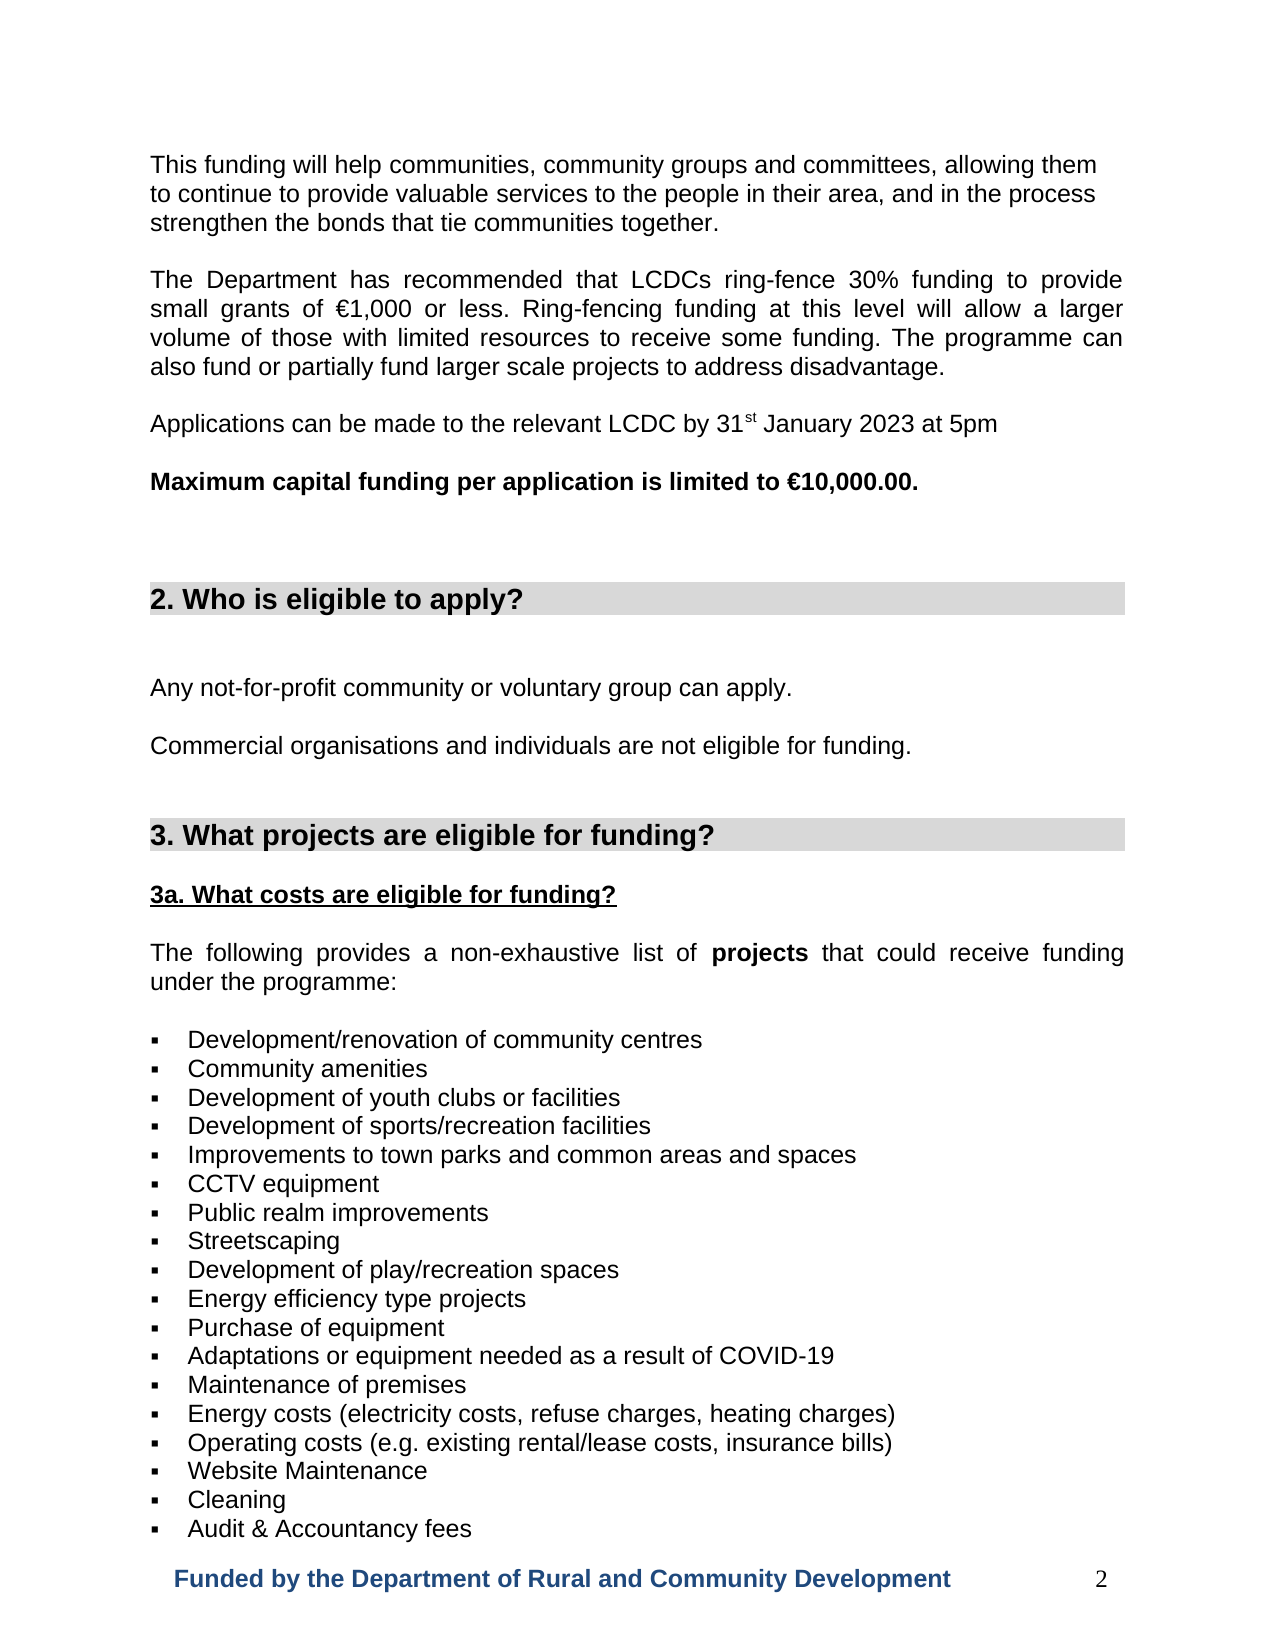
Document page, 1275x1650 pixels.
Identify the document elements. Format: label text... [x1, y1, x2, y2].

text The Department has recommended that LCDCs ring-fence 30% funding to provide small grants of €1,000 or less. Ring-fencing funding at this level will allow a larger volume of those with limited resources to receive some funding. The programme can also fund or partially fund larger scale projects to address disadvantage. [150, 265, 1125, 380]
list Public realm improvements [150, 1197, 1125, 1226]
text Applications can be made to the relevant LCDC by 31st January 2023 at 5pm [150, 409, 1125, 438]
list Adaptations or equipment needed as a result of COVID-19 [150, 1341, 1125, 1370]
list Development/renovation of community centres [150, 1025, 1125, 1054]
text 3. What projects are eligible for funding? [150, 818, 1125, 851]
list Development of youth clubs or facilities [150, 1082, 1125, 1111]
list Energy efficiency type projects [150, 1284, 1125, 1312]
list Community amenities [150, 1054, 1125, 1082]
list Streetscaping [150, 1226, 1125, 1255]
text Commercial organisations and individuals are not eligible for funding. [150, 731, 1125, 760]
text Any not-for-profit community or voluntary group can apply. [150, 673, 1125, 702]
text 2. Who is eligible to apply? [150, 582, 1125, 615]
list Development of play/recreation spaces [150, 1255, 1125, 1284]
list Purchase of equipment [150, 1312, 1125, 1341]
list Improvements to town parks and common areas and spaces [150, 1140, 1125, 1169]
list Website Maintenance [150, 1456, 1125, 1485]
text Maximum capital funding per application is limited to €10,000.00. [150, 467, 1125, 495]
list Development of sports/recreation facilities [150, 1111, 1125, 1140]
list CCTV equipment [150, 1169, 1125, 1197]
text This funding will help communities, community groups and committees, allowing them to continue to provide valuable services to the people in their area, and in the process strengthen the bonds that tie communities together. [150, 150, 1125, 236]
text 3a. What costs are eligible for funding? [150, 880, 1125, 909]
list Maintenance of premises [150, 1370, 1125, 1399]
list Cleaning [150, 1485, 1125, 1514]
list Operating costs (e.g. existing rental/lease costs, insurance bills) [150, 1427, 1125, 1456]
list Energy costs (electricity costs, refuse charges, heating charges) [150, 1399, 1125, 1427]
list Audit & Accountancy fees [150, 1514, 1125, 1542]
text The following provides a non-exhaustive list of projects that could receive funding under the programme: [150, 938, 1125, 996]
